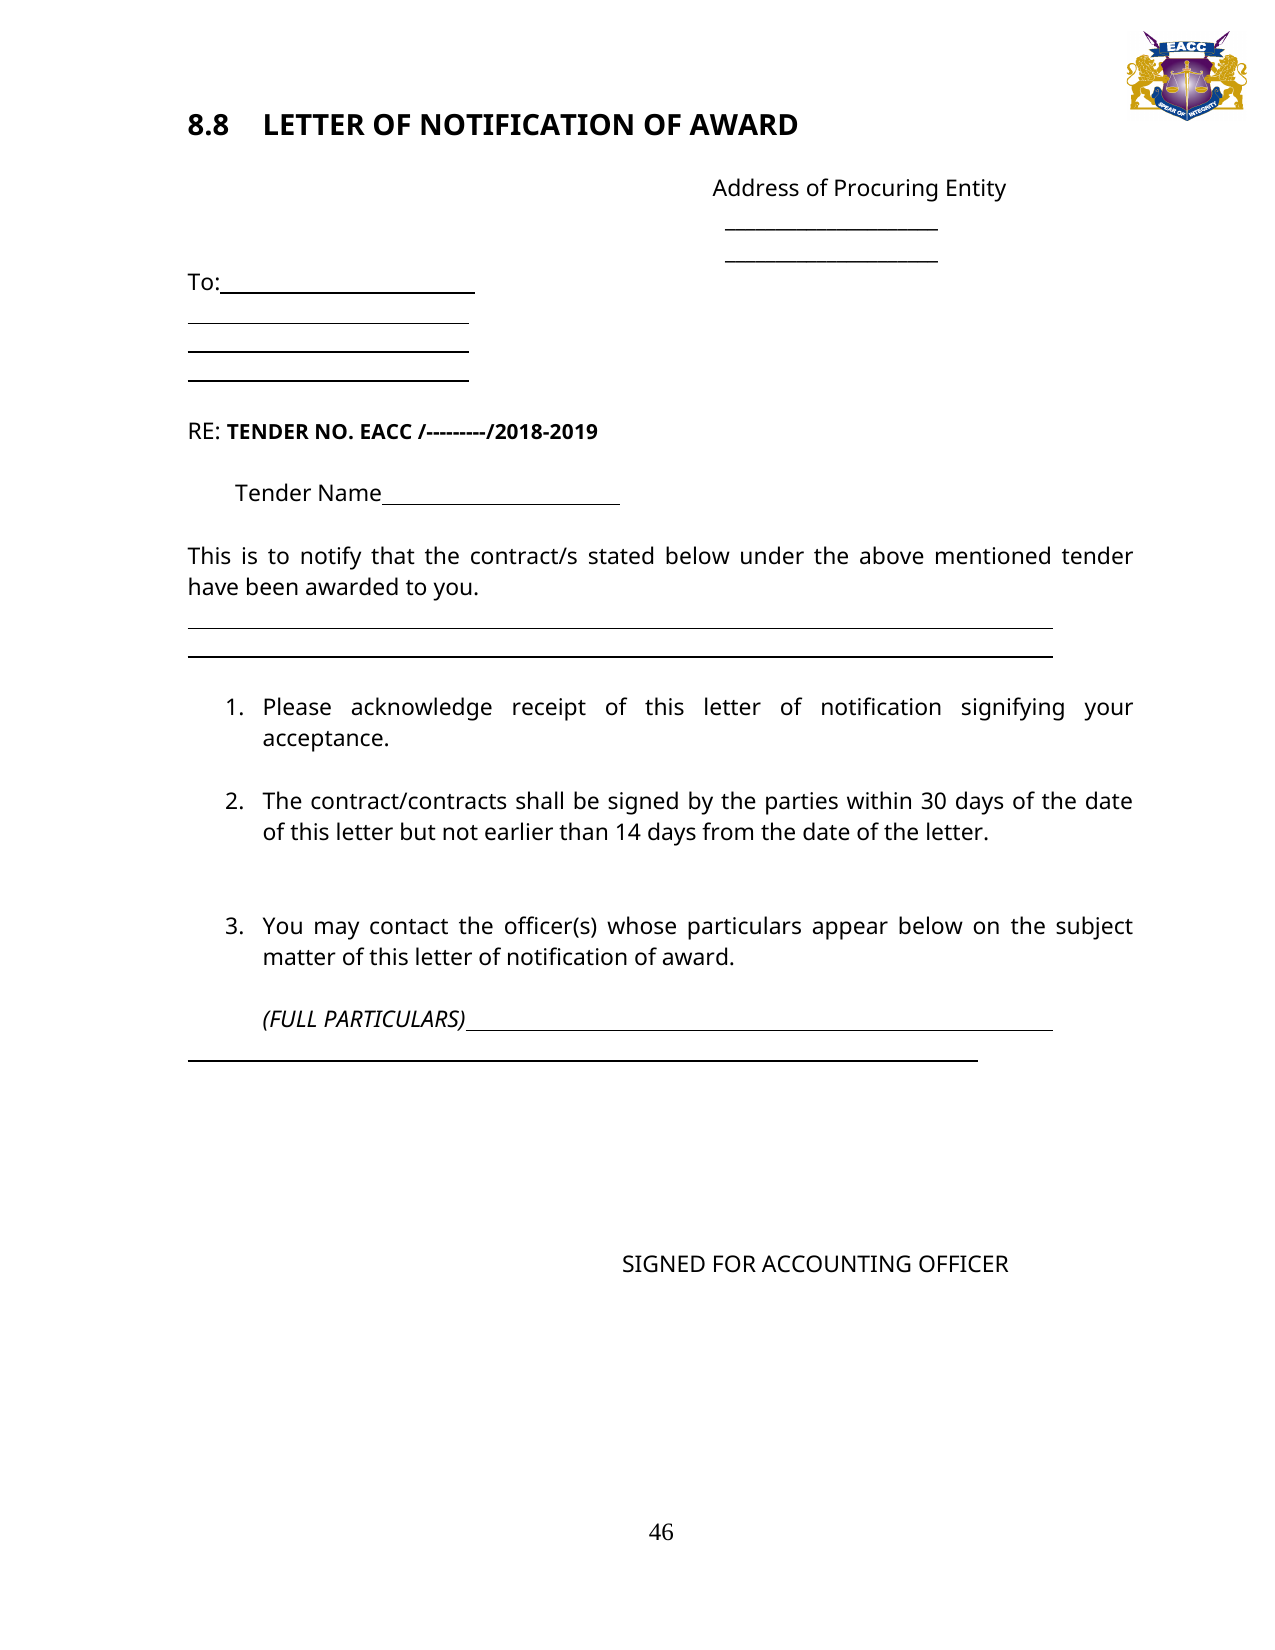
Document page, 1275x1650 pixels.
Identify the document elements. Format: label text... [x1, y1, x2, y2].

picture [1126, 31, 1247, 121]
text _____________________ [187, 235, 1134, 266]
text RE: TENDER NO. EACC /---------/2018-2019 [187, 415, 1089, 446]
text _____________________ [187, 203, 1134, 235]
text To: [187, 266, 1134, 297]
text This is to notify that the contract/s stated below under the above mentioned tender have been awarded to you. [187, 540, 1134, 602]
text Address of Procuring Entity [637, 172, 1134, 203]
subtitle 8.8 LETTER OF NOTIFICATION OF AWARD [187, 104, 1134, 143]
list Please acknowledge receipt of this letter of notification signifying your acceptance. [225, 691, 1134, 753]
list You may contact the officer(s) whose particulars appear below on the subject matter of this letter of notification of award. [225, 910, 1134, 972]
text Tender Name [187, 477, 1134, 508]
text SIGNED FOR ACCOUNTING OFFICER [562, 1248, 1134, 1280]
text (FULL PARTICULARS) [262, 1003, 1134, 1035]
list The contract/contracts shall be signed by the parties within 30 days of the date of this letter but not earlier than 14 days from the date of the letter. [225, 785, 1134, 847]
